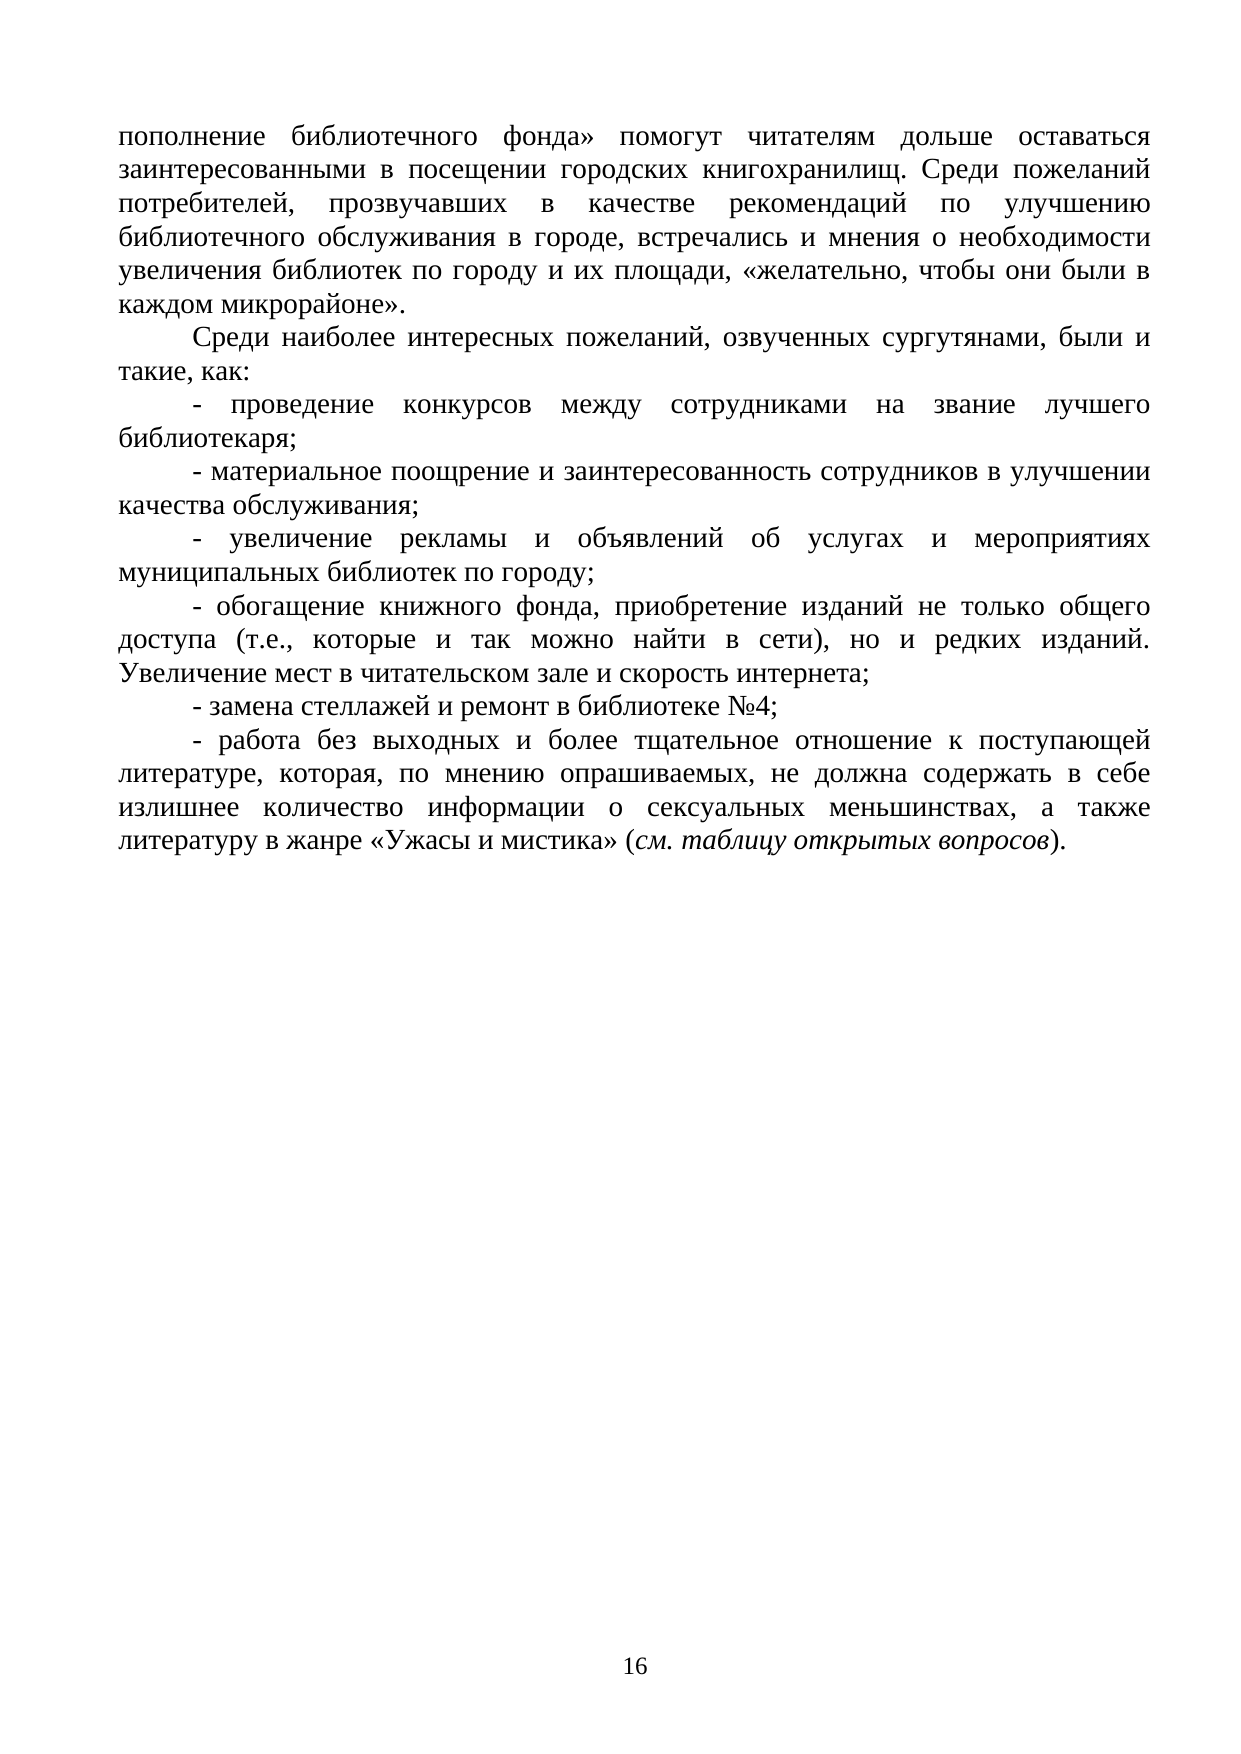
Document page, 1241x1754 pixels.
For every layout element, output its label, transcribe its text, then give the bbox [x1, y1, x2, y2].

text - работа без выходных и более тщательное отношение к поступающей литературе, которая, по мнению опрашиваемых, не должна содержать в себе излишнее количество информации о сексуальных меньшинствах, а также литературу в жанре «Ужасы и мистика» (см. таблицу открытых вопросов). [118, 722, 1152, 856]
text Среди наиболее интересных пожеланий, озвученных сургутянами, были и такие, как: [118, 319, 1152, 386]
text По мнению большинства респондентов: «Увеличение периодических изданий, количества интересных и разнообразных книг, а также достаточное пополнение библиотечного фонда» помогут читателям дольше оставаться заинтересованными в посещении городских книгохранилищ. Среди пожеланий потребителей, прозвучавших в качестве рекомендаций по улучшению библиотечного обслуживания в городе, встречались и мнения о необходимости увеличения библиотек по городу и их площади, «желательно, чтобы они были в каждом микрорайоне». [118, 118, 1152, 319]
text - проведение конкурсов между сотрудниками на звание лучшего библиотекаря; [118, 386, 1152, 453]
text - замена стеллажей и ремонт в библиотеке №4; [118, 688, 1152, 722]
text - увеличение рекламы и объявлений об услугах и мероприятиях муниципальных библиотек по городу; [118, 521, 1152, 588]
text - обогащение книжного фонда, приобретение изданий не только общего доступа (т.е., которые и так можно найти в сети), но и редких изданий. Увеличение мест в читательском зале и скорость интернета; [118, 588, 1152, 688]
text - материальное поощрение и заинтересованность сотрудников в улучшении качества обслуживания; [118, 453, 1152, 521]
